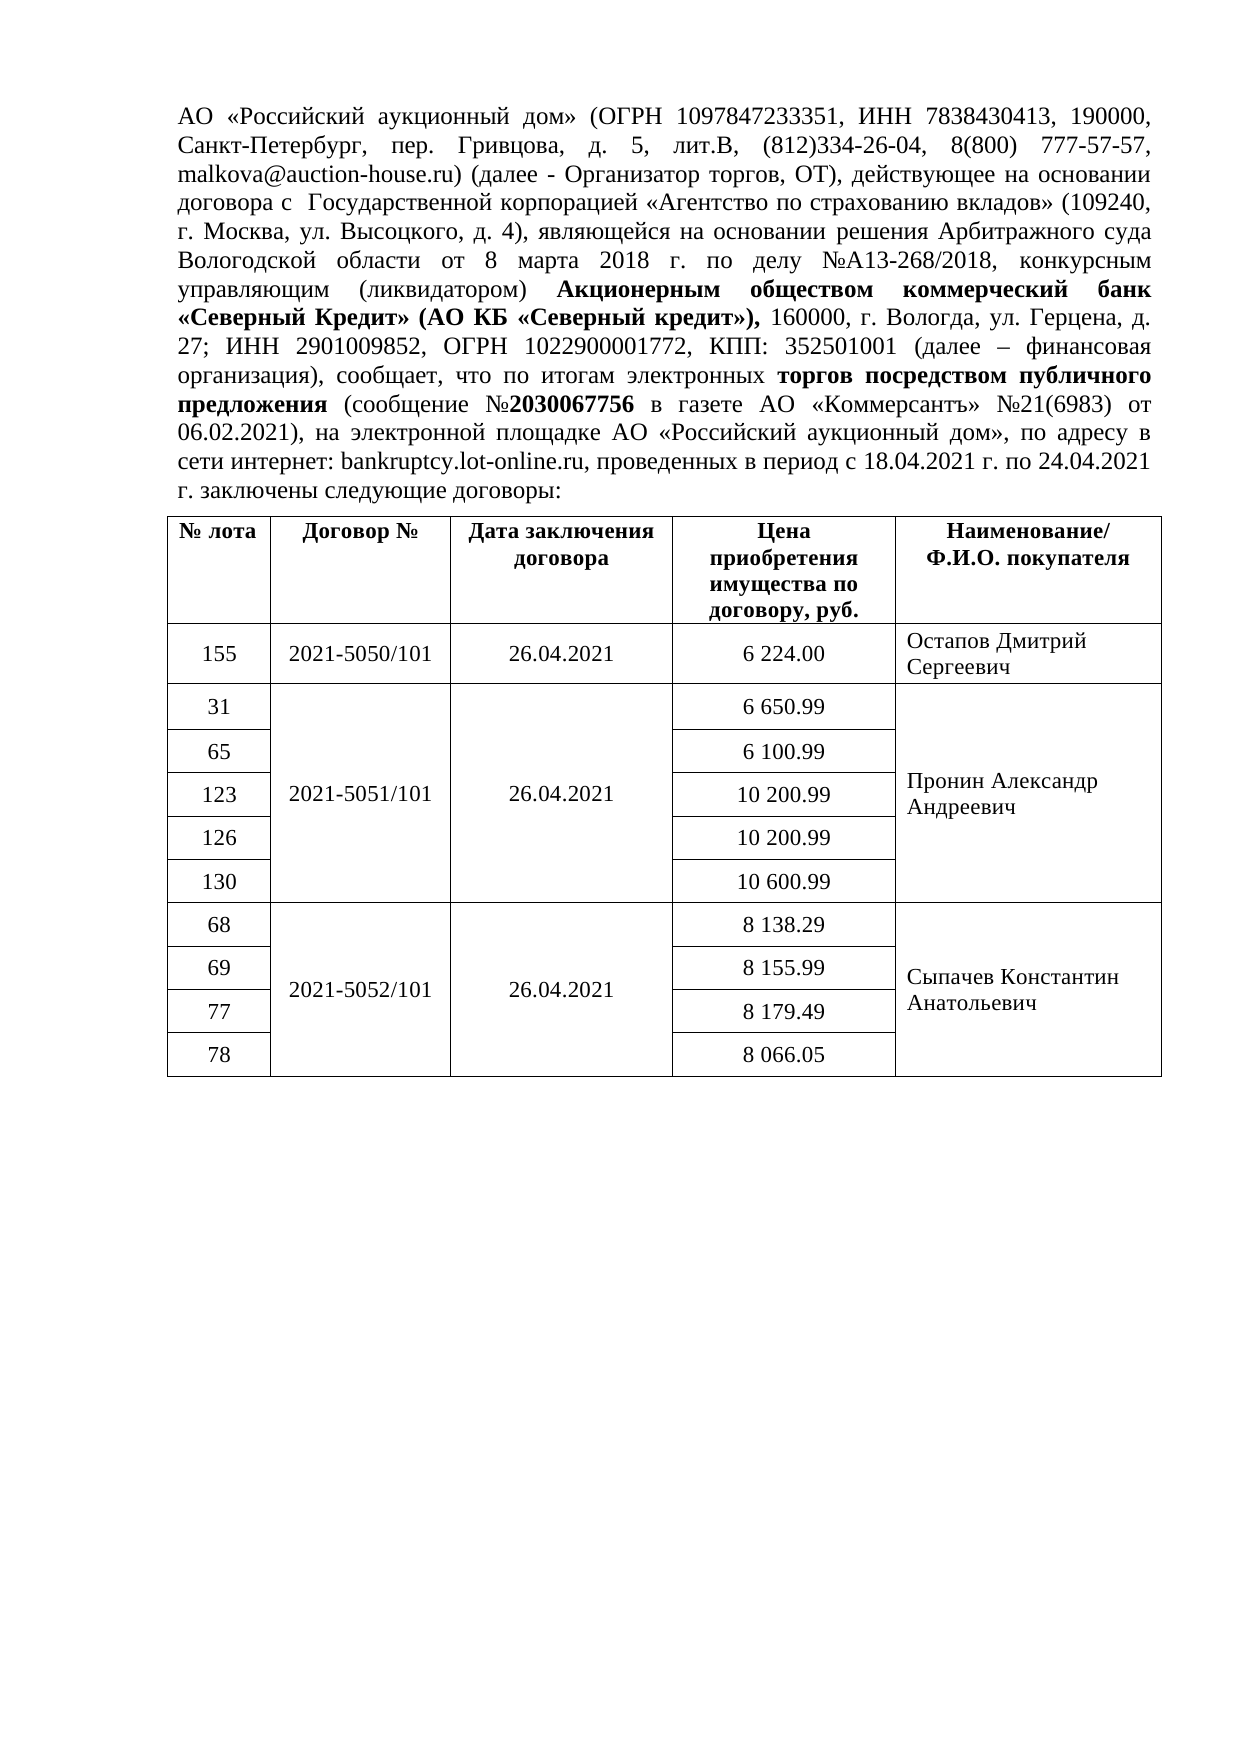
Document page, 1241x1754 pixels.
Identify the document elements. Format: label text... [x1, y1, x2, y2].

table_cell 130 [168, 860, 270, 902]
table_cell 10 200.99 [673, 817, 895, 859]
table_cell 126 [168, 817, 270, 859]
table_cell 2021-5051/101 [271, 684, 450, 902]
table_header Цена приобретения имущества по договору, руб. [673, 517, 895, 623]
table_cell 78 [168, 1033, 270, 1076]
table_cell 26.04.2021 [451, 624, 672, 683]
table_cell Остапов Дмитрий Сергеевич [896, 624, 1161, 683]
text АО «Российский аукционный дом» (ОГРН 1097847233351, ИНН 7838430413, 190000, Санкт-Петербург, пер. Гривцова, д. 5, лит.В, (812)334-26-04, 8(800) 777-57-57, malkova@auction-house.ru) (далее - Организатор торгов, ОТ), действующее на основании договора с Государственной корпорацией «Агентство по страхованию вкладов» (109240, г. Москва, ул. Высоцкого, д. 4), являющейся на основании решения Арбитражного суда Вологодской области от 8 марта 2018 г. по делу №А13-268/2018, конкурсным управляющим (ликвидатором) Акционерным обществом коммерческий банк «Северный Кредит» (АО КБ «Северный кредит»), 160000, г. Вологда, ул. Герцена, д. 27; ИНН 2901009852, ОГРН 1022900001772, КПП: 352501001 (далее – финансовая организация), сообщает, что по итогам электронных торгов посредством публичного предложения (сообщение №2030067756 в газете АО «Коммерсантъ» №21(6983) от 06.02.2021), на электронной площадке АО «Российский аукционный дом», по адресу в сети интернет: bankruptcy.lot-online.ru, проведенных в период с 18.04.2021 г. по 24.04.2021 г. заключены следующие договоры: [177, 101, 1152, 504]
table_cell Пронин Александр Андреевич [896, 684, 1161, 902]
table_cell 10 600.99 [673, 860, 895, 902]
table_cell 6 100.99 [673, 730, 895, 772]
table_cell 6 650.99 [673, 684, 895, 729]
table_cell 68 [168, 903, 270, 946]
table_cell 8 066.05 [673, 1033, 895, 1076]
table_header Наименование/ Ф.И.О. покупателя [896, 517, 1161, 623]
table_cell 8 155.99 [673, 947, 895, 989]
table_cell 2021-5050/101 [271, 624, 450, 683]
table_cell 26.04.2021 [451, 684, 672, 902]
table_cell 6 224.00 [673, 624, 895, 683]
table_cell 65 [168, 730, 270, 772]
table_header Дата заключения договора [451, 517, 672, 623]
table_cell 2021-5052/101 [271, 903, 450, 1076]
table_cell 155 [168, 624, 270, 683]
table_cell 26.04.2021 [451, 903, 672, 1076]
table_header № лота [168, 517, 270, 623]
table_cell 69 [168, 947, 270, 989]
table_cell 8 179.49 [673, 990, 895, 1032]
table_cell 8 138.29 [673, 903, 895, 946]
table_cell Сыпачев Константин Анатольевич [896, 903, 1161, 1076]
table_cell 77 [168, 990, 270, 1032]
table_cell 123 [168, 773, 270, 816]
table_cell 31 [168, 684, 270, 729]
table_header Договор № [271, 517, 450, 623]
table_cell 10 200.99 [673, 773, 895, 816]
